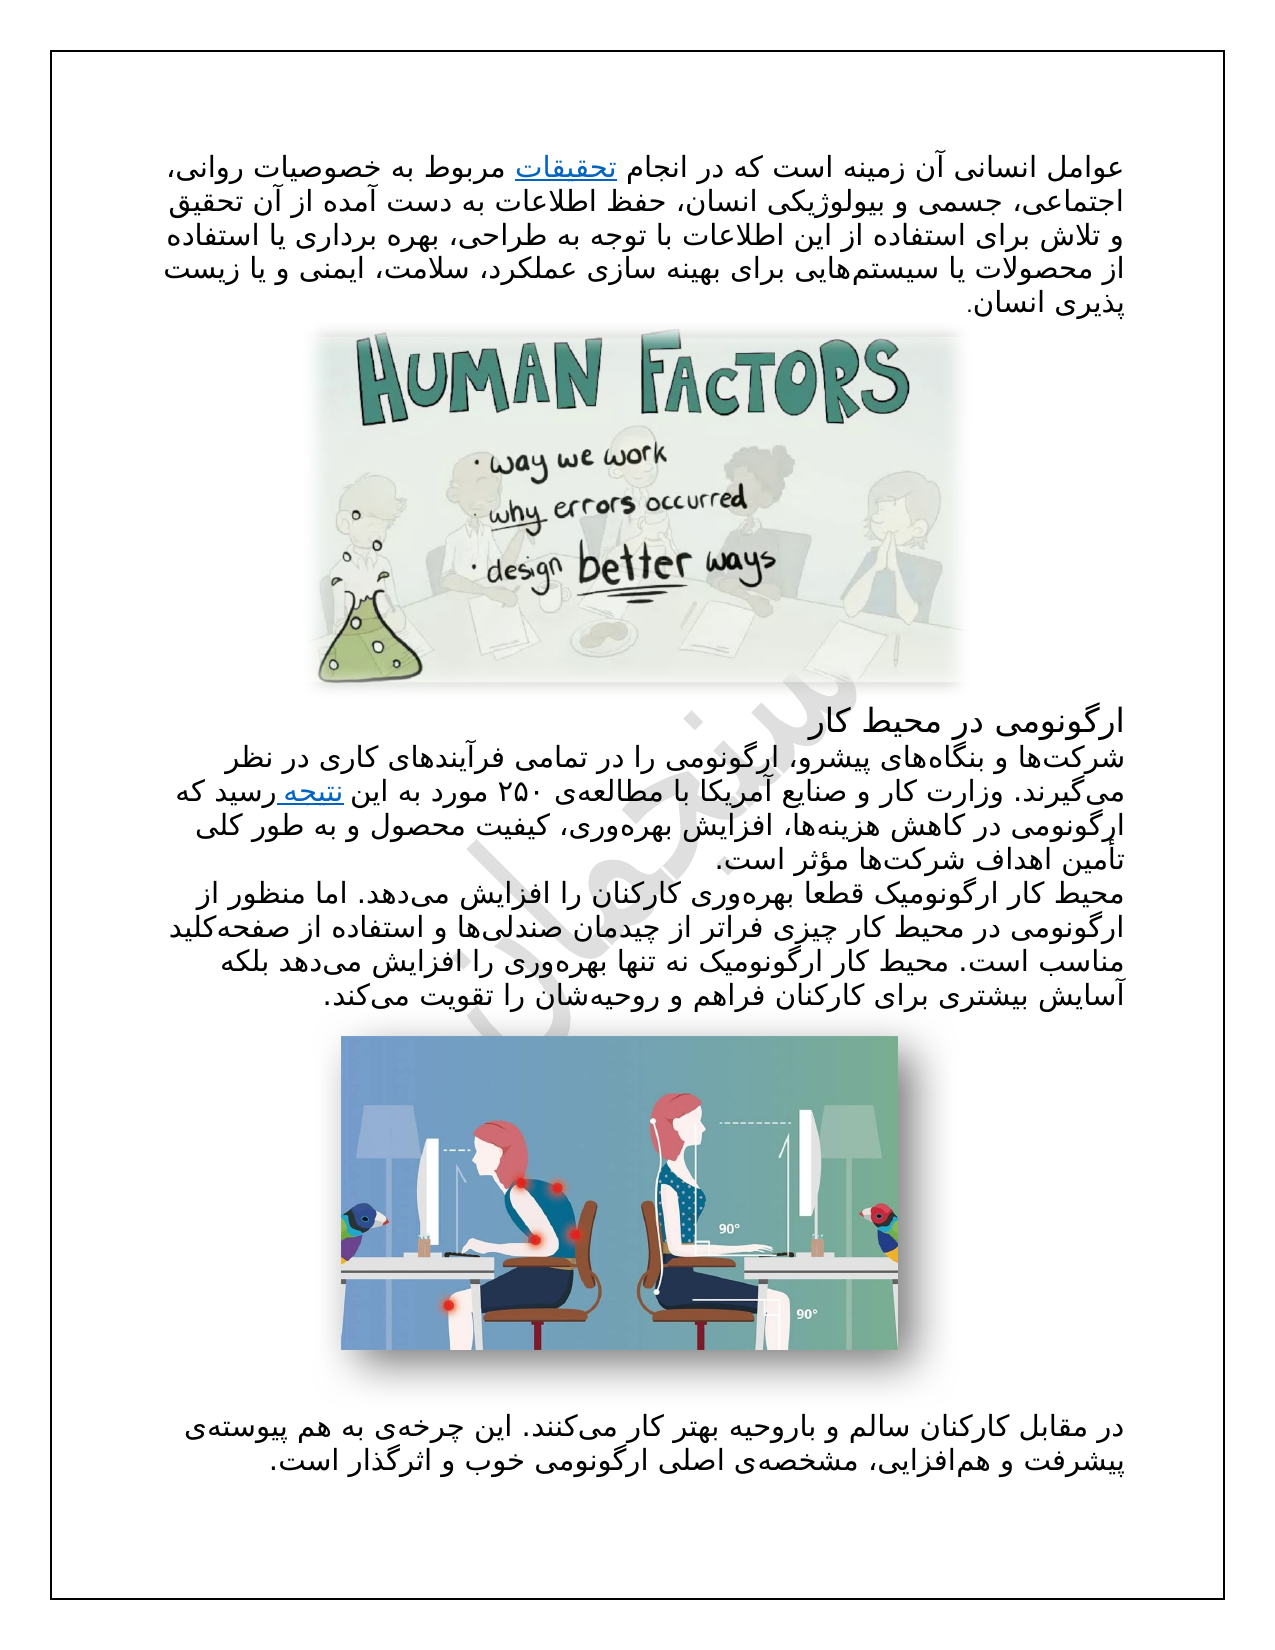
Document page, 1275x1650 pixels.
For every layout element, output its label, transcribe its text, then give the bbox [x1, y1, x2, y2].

picture [328, 348, 946, 672]
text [150, 1409, 1125, 1477]
text عوامل انسانی آن زمینه است که در انجام تحقیقات مربوط به خصوصیات روانی، اجتماعی، جسمی و بیولوژیکی انسان، حفظ اطلاعات به دست آمده از آن تحقیق و تلاش برای استفاده از این اطلاعات با توجه به طراحی، بهره برداری یا استفاده از محصولات یا سیستم‌هایی برای بهینه سازی عملکرد، سلامت، ایمنی و یا زیست پذیری انسان. [150, 150, 1125, 320]
picture [341, 1036, 898, 1350]
text ارگونومی در محیط کار [150, 701, 1125, 740]
text شرکت‌ها و بنگاه‌های پیشرو، ارگونومی را در تمامی فرآیندهای کاری در نظر می‌گیرند. وزارت کار و صنایع آمریکا با مطالعه‌ی ۲۵۰ مورد به این نتیجه رسید که ارگونومی در کاهش هزینه‌ها، افزایش بهره‌وری، کیفیت محصول و به طور کلی تأمین اهداف شرکت‌ها مؤثر است. محیط کار ارگونومیک قطعا بهره‌وری کارکنان را افزایش می‌دهد. اما منظور از ارگونومی در محیط کار چیزی فراتر از چیدمان صندلی‌ها و استفاده از صفحه‌کلید مناسب است. محیط کار ارگونومیک نه تنها بهره‌وری را افزایش می‌دهد بلکه آسایش بیشتری برای کارکنان فراهم و روحیه‌شان را تقویت می‌کند. [150, 740, 1125, 1012]
